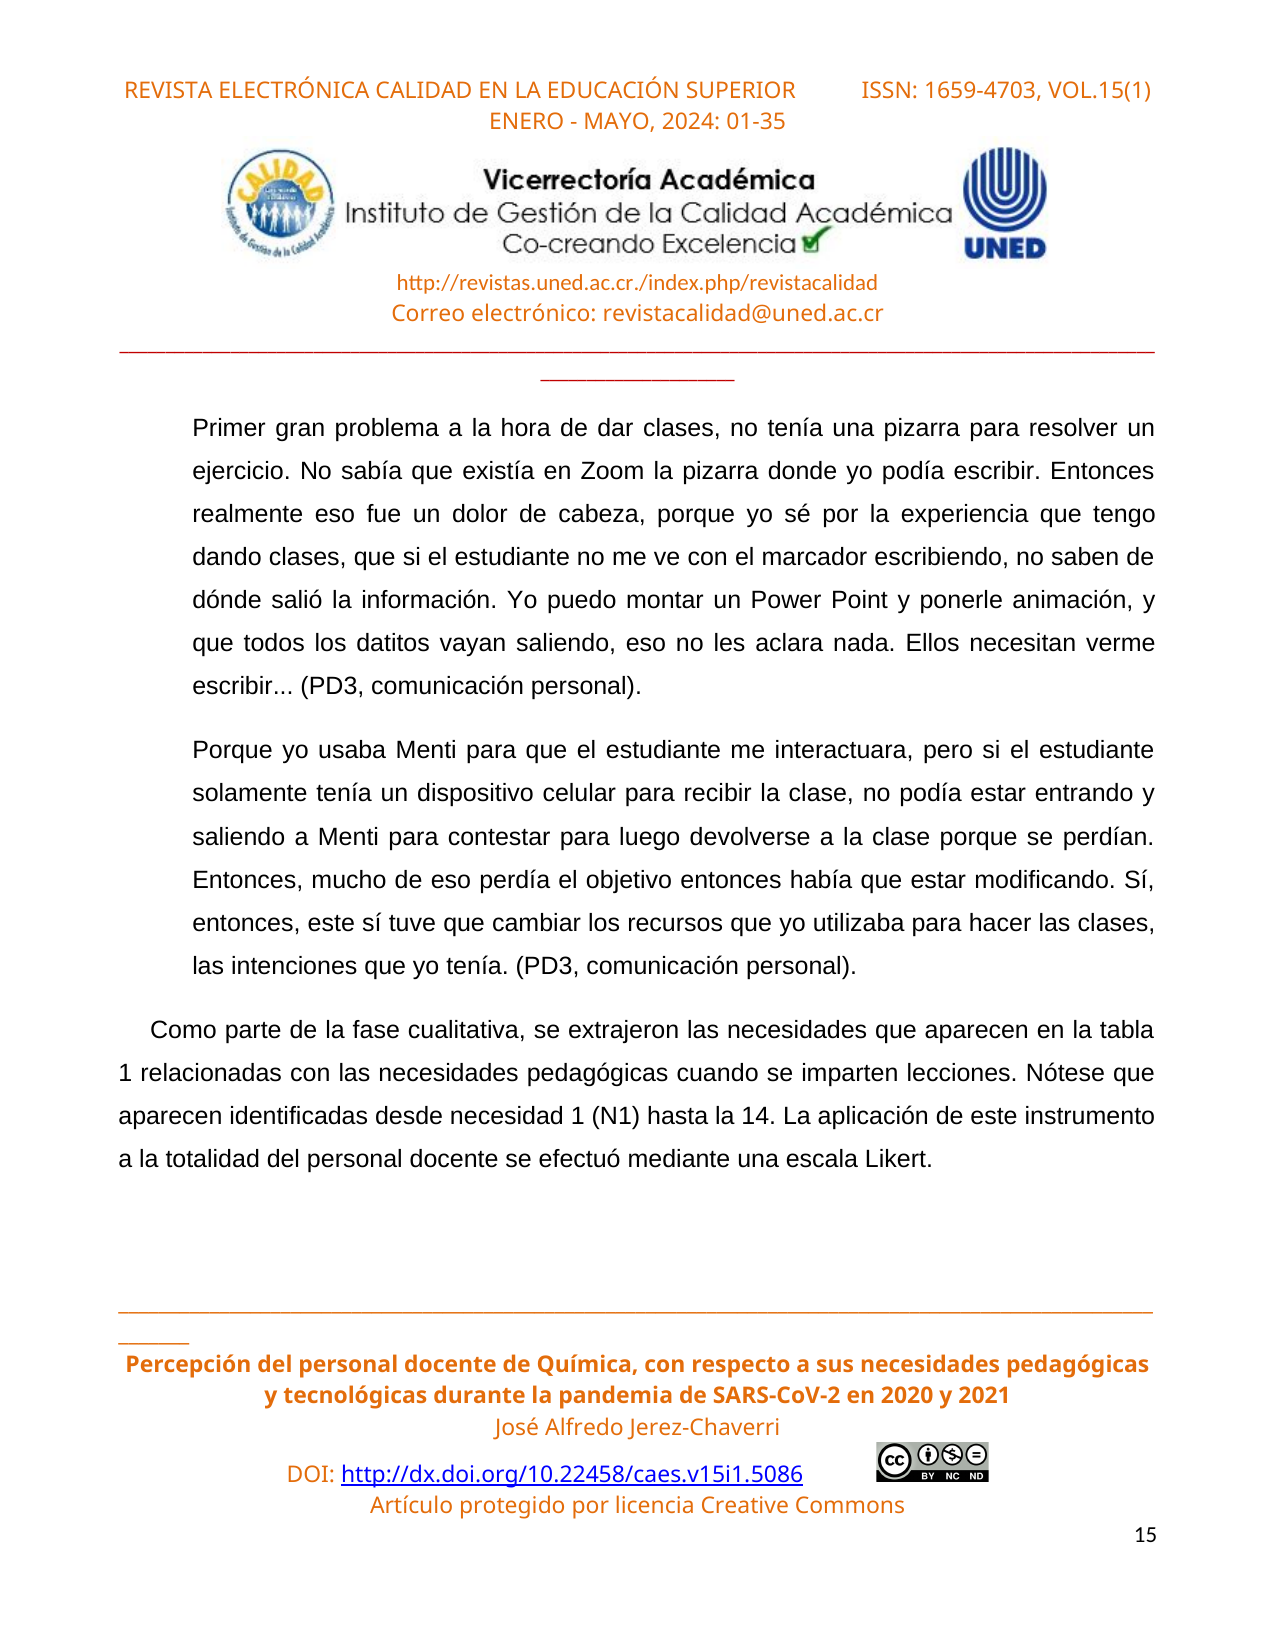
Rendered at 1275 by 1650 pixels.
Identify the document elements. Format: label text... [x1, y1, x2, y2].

text Como parte de la fase cualitativa, se extrajeron las necesidades que aparecen en la tabla 1 relacionadas con las necesidades pedagógicas cuando se imparten lecciones. Nótese que aparecen identificadas desde necesidad 1 (N1) hasta la 14. La aplicación de este instrumento a la totalidad del personal docente se efectuó mediante una escala Likert. [118, 1015, 1157, 1173]
text Primer gran problema a la hora de dar clases, no tenía una pizarra para resolver un ejercicio. No sabía que existía en Zoom la pizarra donde yo podía escribir. Entonces realmente eso fue un dolor de cabeza, porque yo sé por la experiencia que tengo dando clases, que si el estudiante no me ve con el marcador escribiendo, no saben de dónde salió la información. Yo puedo montar un Power Point y ponerle animación, y que todos los datitos vayan saliendo, eso no les aclara nada. Ellos necesitan verme escribir... (PD3, comunicación personal). [192, 413, 1157, 700]
text Porque yo usaba Menti para que el estudiante me interactuara, pero si el estudiante solamente tenía un dispositivo celular para recibir la clase, no podía estar entrando y saliendo a Menti para contestar para luego devolverse a la clase porque se perdían. Entonces, mucho de eso perdía el objetivo entonces había que estar modificando. Sí, entonces, este sí tuve que cambiar los recursos que yo utilizaba para hacer las clases, las intenciones que yo tenía. (PD3, comunicación personal). [192, 735, 1157, 980]
picture [876, 1442, 989, 1482]
picture [221, 136, 1054, 269]
